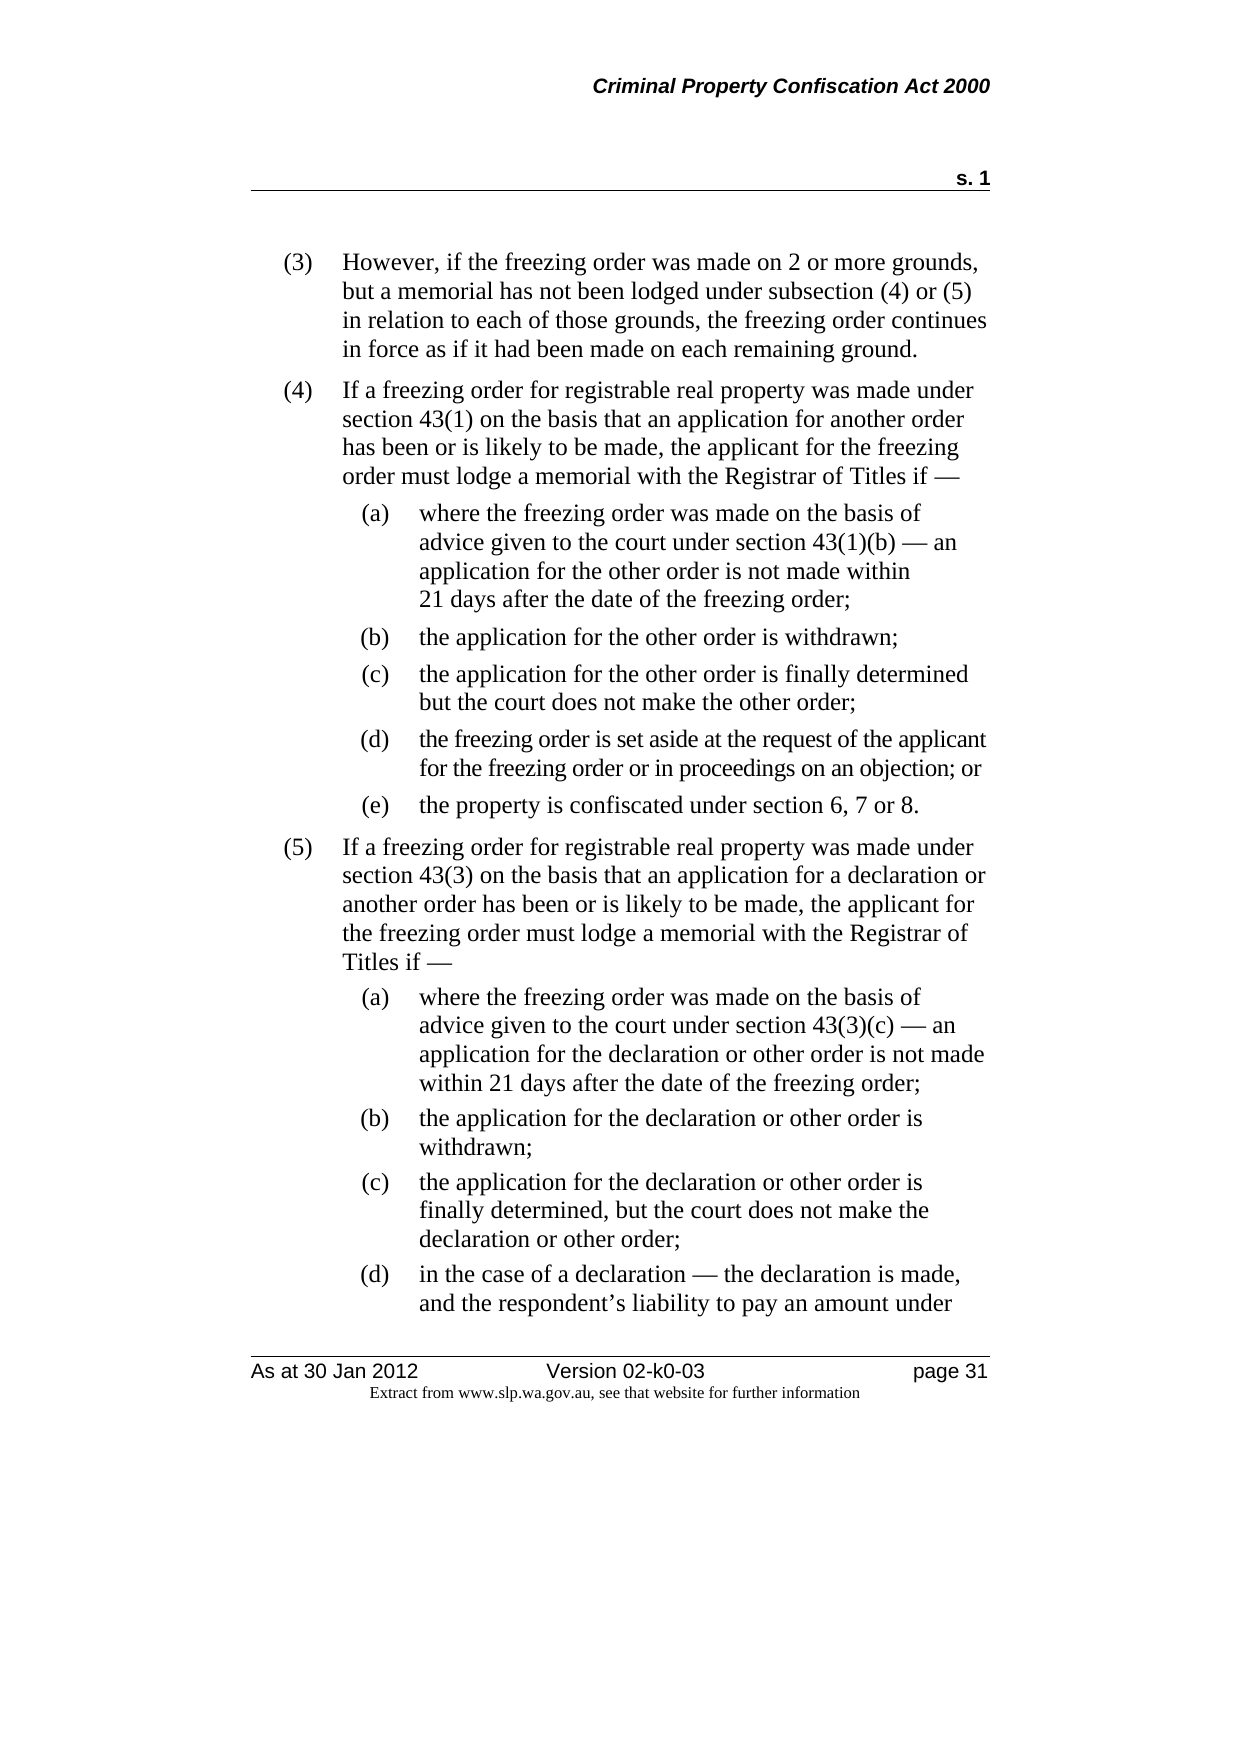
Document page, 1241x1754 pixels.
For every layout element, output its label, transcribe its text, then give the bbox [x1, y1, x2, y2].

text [251, 1259, 990, 1317]
text (b) the application for the other order is withdrawn; [251, 622, 990, 650]
text (a) where the freezing order was made on the basis of advice given to the court under section 43(3)(c) — an application for the declaration or other order is not made within 21 days after the date of the freezing order; [251, 982, 990, 1097]
text (4) If a freezing order for registrable real property was made under section 43(1) on the basis that an application for another order has been or is likely to be made, the applicant for the freezing order must lodge a memorial with the Registrar of Titles if — [251, 375, 990, 490]
text (a) where the freezing order was made on the basis of advice given to the court under section 43(1)(b) — an application for the other order is not made within 21 days after the date of the freezing order; [251, 498, 990, 613]
text (e) the property is confiscated under section 6, 7 or 8. [251, 790, 990, 819]
text (c) the application for the declaration or other order is finally determined, but the court does not make the declaration or other order; [251, 1167, 990, 1253]
text (b) the application for the declaration or other order is withdrawn; [251, 1103, 990, 1160]
text (5) If a freezing order for registrable real property was made under section 43(3) on the basis that an application for a declaration or another order has been or is likely to be made, the applicant for the freezing order must lodge a memorial with the Registrar of Titles if — [251, 832, 990, 975]
text (3) However, if the freezing order was made on 2 or more grounds, but a memorial has not been lodged under subsection (4) or (5) in relation to each of those grounds, the freezing order continues in force as if it had been made on each remaining ground. [251, 247, 990, 362]
text (d) the freezing order is set aside at the request of the applicant for the freezing order or in proceedings on an objection; or [251, 724, 990, 782]
text (c) the application for the other order is finally determined but the court does not make the other order; [251, 659, 990, 716]
